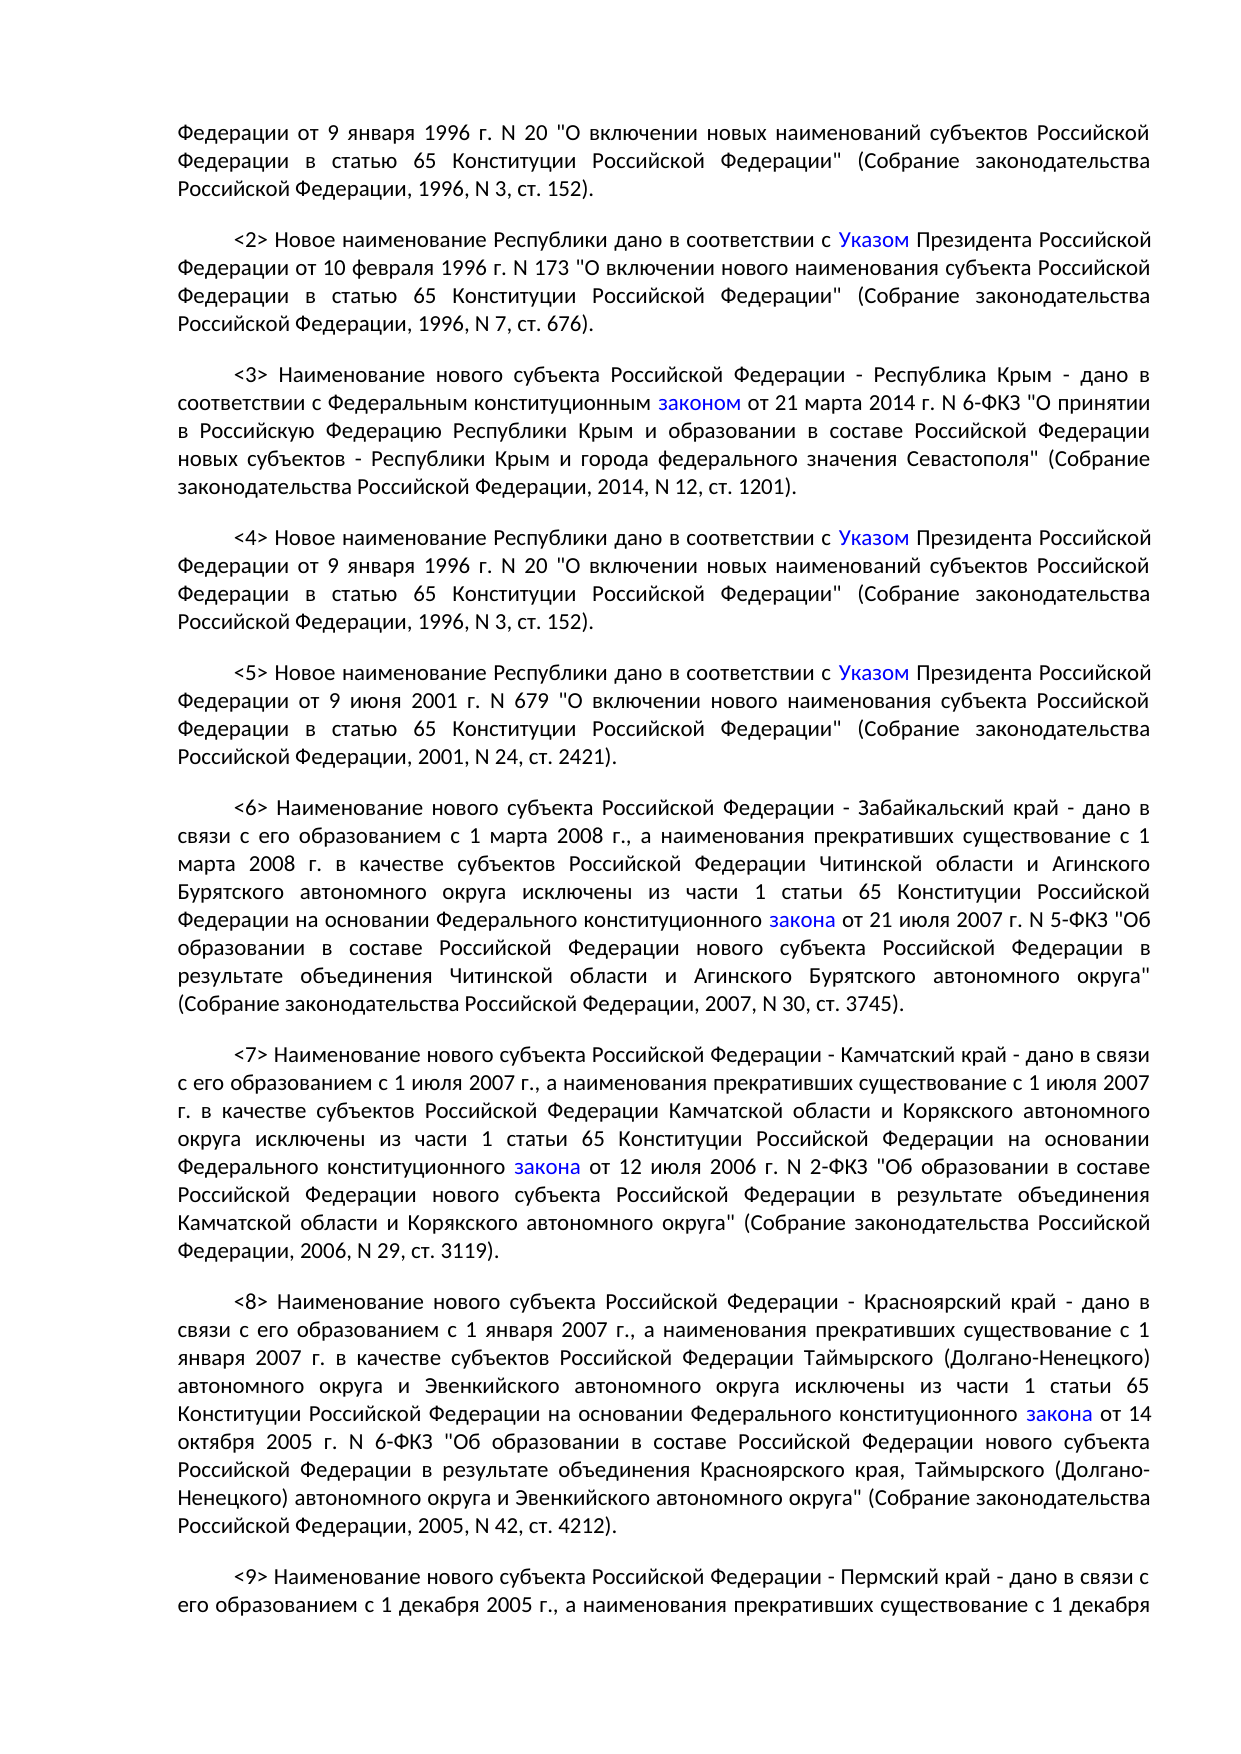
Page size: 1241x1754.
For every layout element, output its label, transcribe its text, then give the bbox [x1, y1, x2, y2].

text <3> Наименование нового субъекта Российской Федерации - Республика Крым - дано в соответствии с Федеральным конституционным законом от 21 марта 2014 г. N 6-ФКЗ "О принятии в Российскую Федерацию Республики Крым и образовании в составе Российской Федерации новых субъектов - Республики Крым и города федерального значения Севастополя" (Собрание законодательства Российской Федерации, 2014, N 12, ст. 1201). [177, 360, 1152, 500]
text <4> Новое наименование Республики дано в соответствии с Указом Президента Российской Федерации от 9 января 1996 г. N 20 "О включении новых наименований субъектов Российской Федерации в статью 65 Конституции Российской Федерации" (Собрание законодательства Российской Федерации, 1996, N 3, ст. 152). [177, 523, 1152, 635]
text <7> Наименование нового субъекта Российской Федерации - Камчатский край - дано в связи с его образованием с 1 июля 2007 г., а наименования прекративших существование с 1 июля 2007 г. в качестве субъектов Российской Федерации Камчатской области и Корякского автономного округа исключены из части 1 статьи 65 Конституции Российской Федерации на основании Федерального конституционного закона от 12 июля 2006 г. N 2-ФКЗ "Об образовании в составе Российской Федерации нового субъекта Российской Федерации в результате объединения Камчатской области и Корякского автономного округа" (Собрание законодательства Российской Федерации, 2006, N 29, ст. 3119). [177, 1040, 1152, 1264]
text <8> Наименование нового субъекта Российской Федерации - Красноярский край - дано в связи с его образованием с 1 января 2007 г., а наименования прекративших существование с 1 января 2007 г. в качестве субъектов Российской Федерации Таймырского (Долгано-Ненецкого) автономного округа и Эвенкийского автономного округа исключены из части 1 статьи 65 Конституции Российской Федерации на основании Федерального конституционного закона от 14 октября 2005 г. N 6-ФКЗ "Об образовании в составе Российской Федерации нового субъекта Российской Федерации в результате объединения Красноярского края, Таймырского (Долгано-Ненецкого) автономного округа и Эвенкийского автономного округа" (Собрание законодательства Российской Федерации, 2005, N 42, ст. 4212). [177, 1287, 1152, 1539]
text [177, 1562, 1152, 1618]
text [177, 118, 1152, 202]
text <5> Новое наименование Республики дано в соответствии с Указом Президента Российской Федерации от 9 июня 2001 г. N 679 "О включении нового наименования субъекта Российской Федерации в статью 65 Конституции Российской Федерации" (Собрание законодательства Российской Федерации, 2001, N 24, ст. 2421). [177, 658, 1152, 770]
text <2> Новое наименование Республики дано в соответствии с Указом Президента Российской Федерации от 10 февраля 1996 г. N 173 "О включении нового наименования субъекта Российской Федерации в статью 65 Конституции Российской Федерации" (Собрание законодательства Российской Федерации, 1996, N 7, ст. 676). [177, 225, 1152, 337]
text <6> Наименование нового субъекта Российской Федерации - Забайкальский край - дано в связи с его образованием с 1 марта 2008 г., а наименования прекративших существование с 1 марта 2008 г. в качестве субъектов Российской Федерации Читинской области и Агинского Бурятского автономного округа исключены из части 1 статьи 65 Конституции Российской Федерации на основании Федерального конституционного закона от 21 июля 2007 г. N 5-ФКЗ "Об образовании в составе Российской Федерации нового субъекта Российской Федерации в результате объединения Читинской области и Агинского Бурятского автономного округа" (Собрание законодательства Российской Федерации, 2007, N 30, ст. 3745). [177, 793, 1152, 1017]
